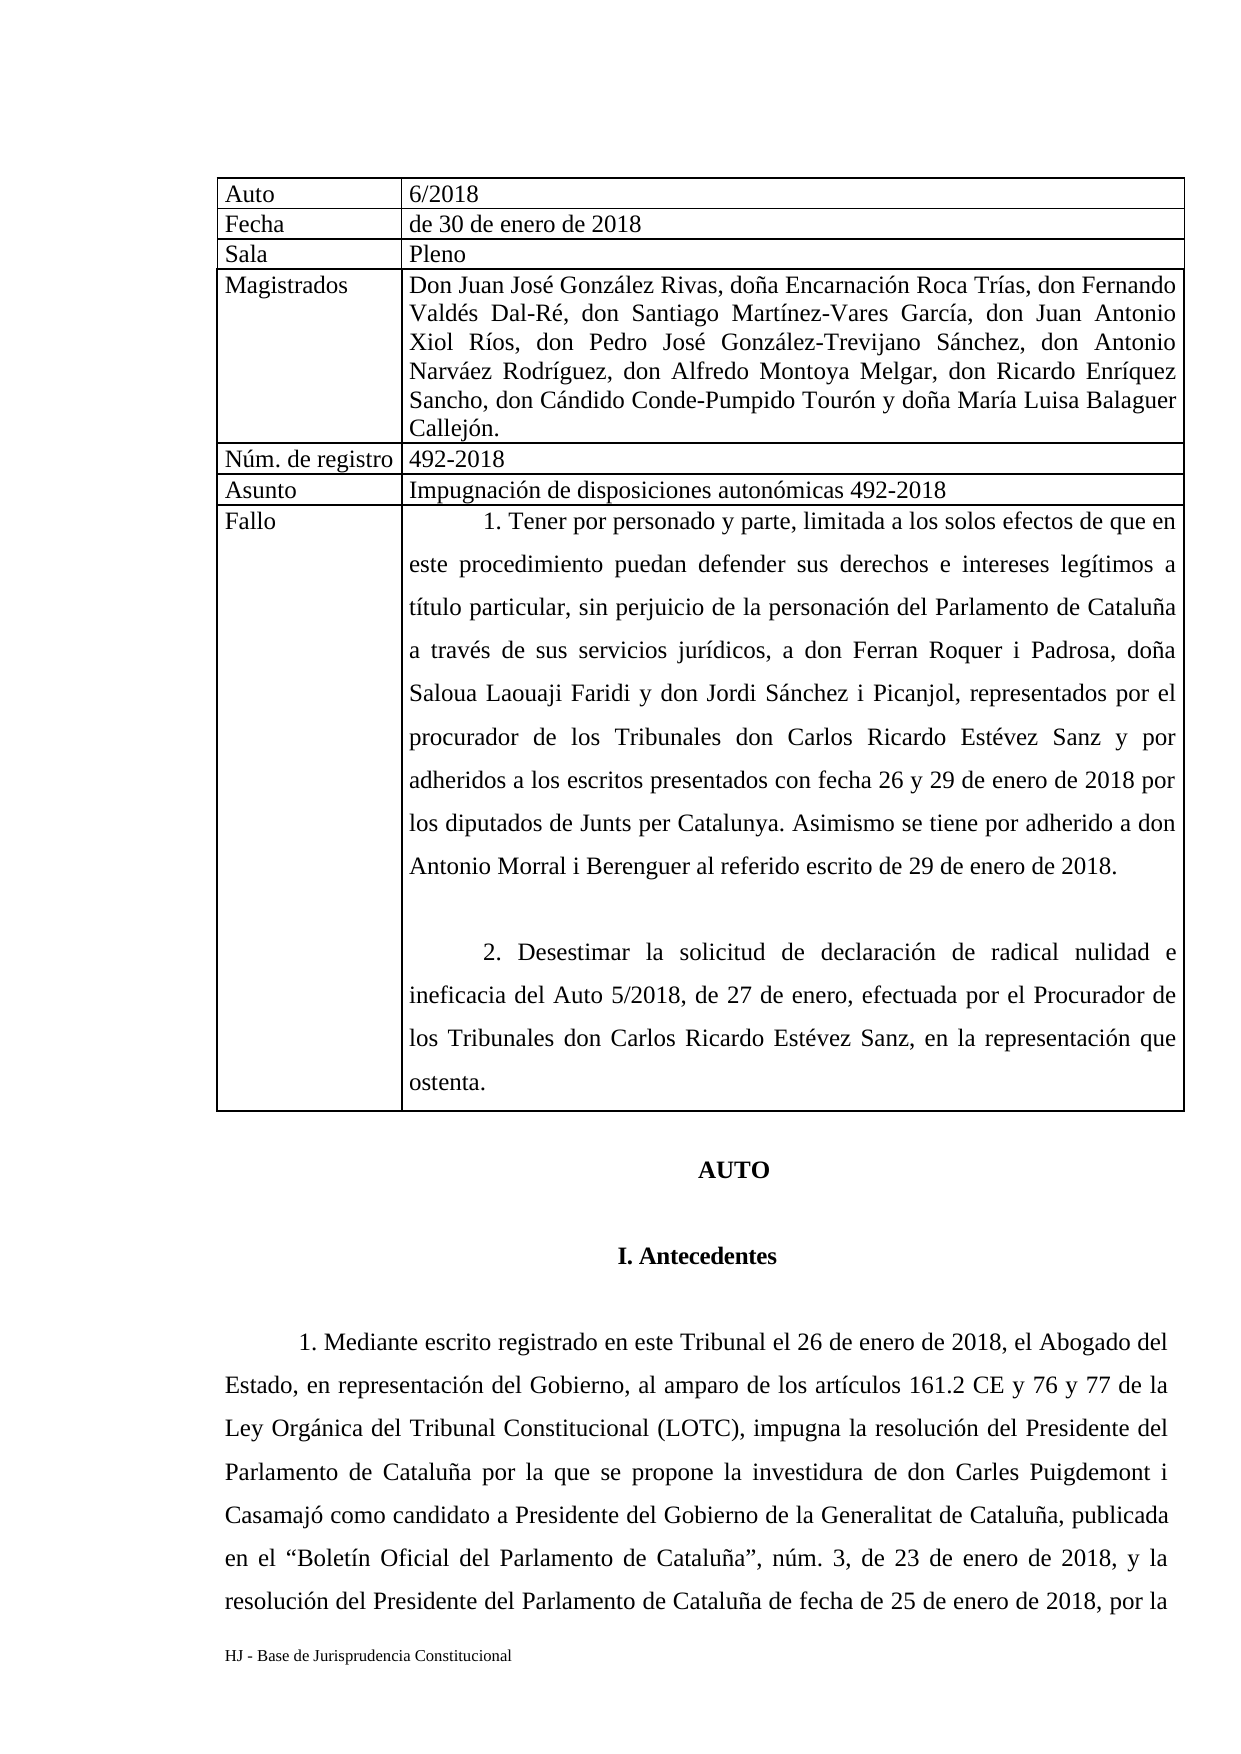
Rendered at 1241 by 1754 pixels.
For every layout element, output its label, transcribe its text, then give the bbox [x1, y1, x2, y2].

table_cell Fallo [218, 506, 401, 1109]
table_cell 492-2018 [403, 444, 1183, 473]
table_cell Sala [218, 240, 401, 268]
table_cell Magistrados [218, 270, 401, 442]
table_cell Fecha [218, 209, 401, 238]
table_cell Don Juan José González Rivas, doña Encarnación Roca Trías, don Fernando Valdés Dal-Ré, don Santiago Martínez-Vares García, don Juan Antonio Xiol Ríos, don Pedro José González-Trevijano Sánchez, don Antonio Narváez Rodríguez, don Alfredo Montoya Melgar, don Ricardo Enríquez Sancho, don Cándido Conde-Pumpido Tourón y doña María Luisa Balaguer Callejón. [403, 270, 1183, 442]
table_cell 1. Tener por personado y parte, limitada a los solos efectos de que en este procedimiento puedan defender sus derechos e intereses legítimos a título particular, sin perjuicio de la personación del Parlamento de Cataluña a través de sus servicios jurídicos, a don Ferran Roquer i Padrosa, doña Saloua Laouaji Faridi y don Jordi Sánchez i Picanjol, representados por el procurador de los Tribunales don Carlos Ricardo Estévez Sanz y por adheridos a los escritos presentados con fecha 26 y 29 de enero de 2018 por los diputados de Junts per Catalunya. Asimismo se tiene por adherido a don Antonio Morral i Berenguer al referido escrito de 29 de enero de 2018. 2. Desestimar la solicitud de declaración de radical nulidad e ineficacia del Auto 5/2018, de 27 de enero, efectuada por el Procurador de los Tribunales don Carlos Ricardo Estévez Sanz, en la representación que ostenta. [403, 506, 1183, 1109]
table_cell de 30 de enero de 2018 [402, 209, 1184, 238]
table_header Auto [218, 179, 401, 207]
table_cell Pleno [402, 240, 1184, 268]
text AUTO [224, 1155, 1169, 1183]
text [224, 1327, 1169, 1615]
table_header 6/2018 [402, 179, 1184, 207]
text I. Antecedentes [224, 1241, 1169, 1270]
table_cell Núm. de registro [218, 444, 401, 473]
table_cell Impugnación de disposiciones autonómicas 492-2018 [403, 475, 1183, 504]
table_cell Asunto [218, 475, 401, 504]
